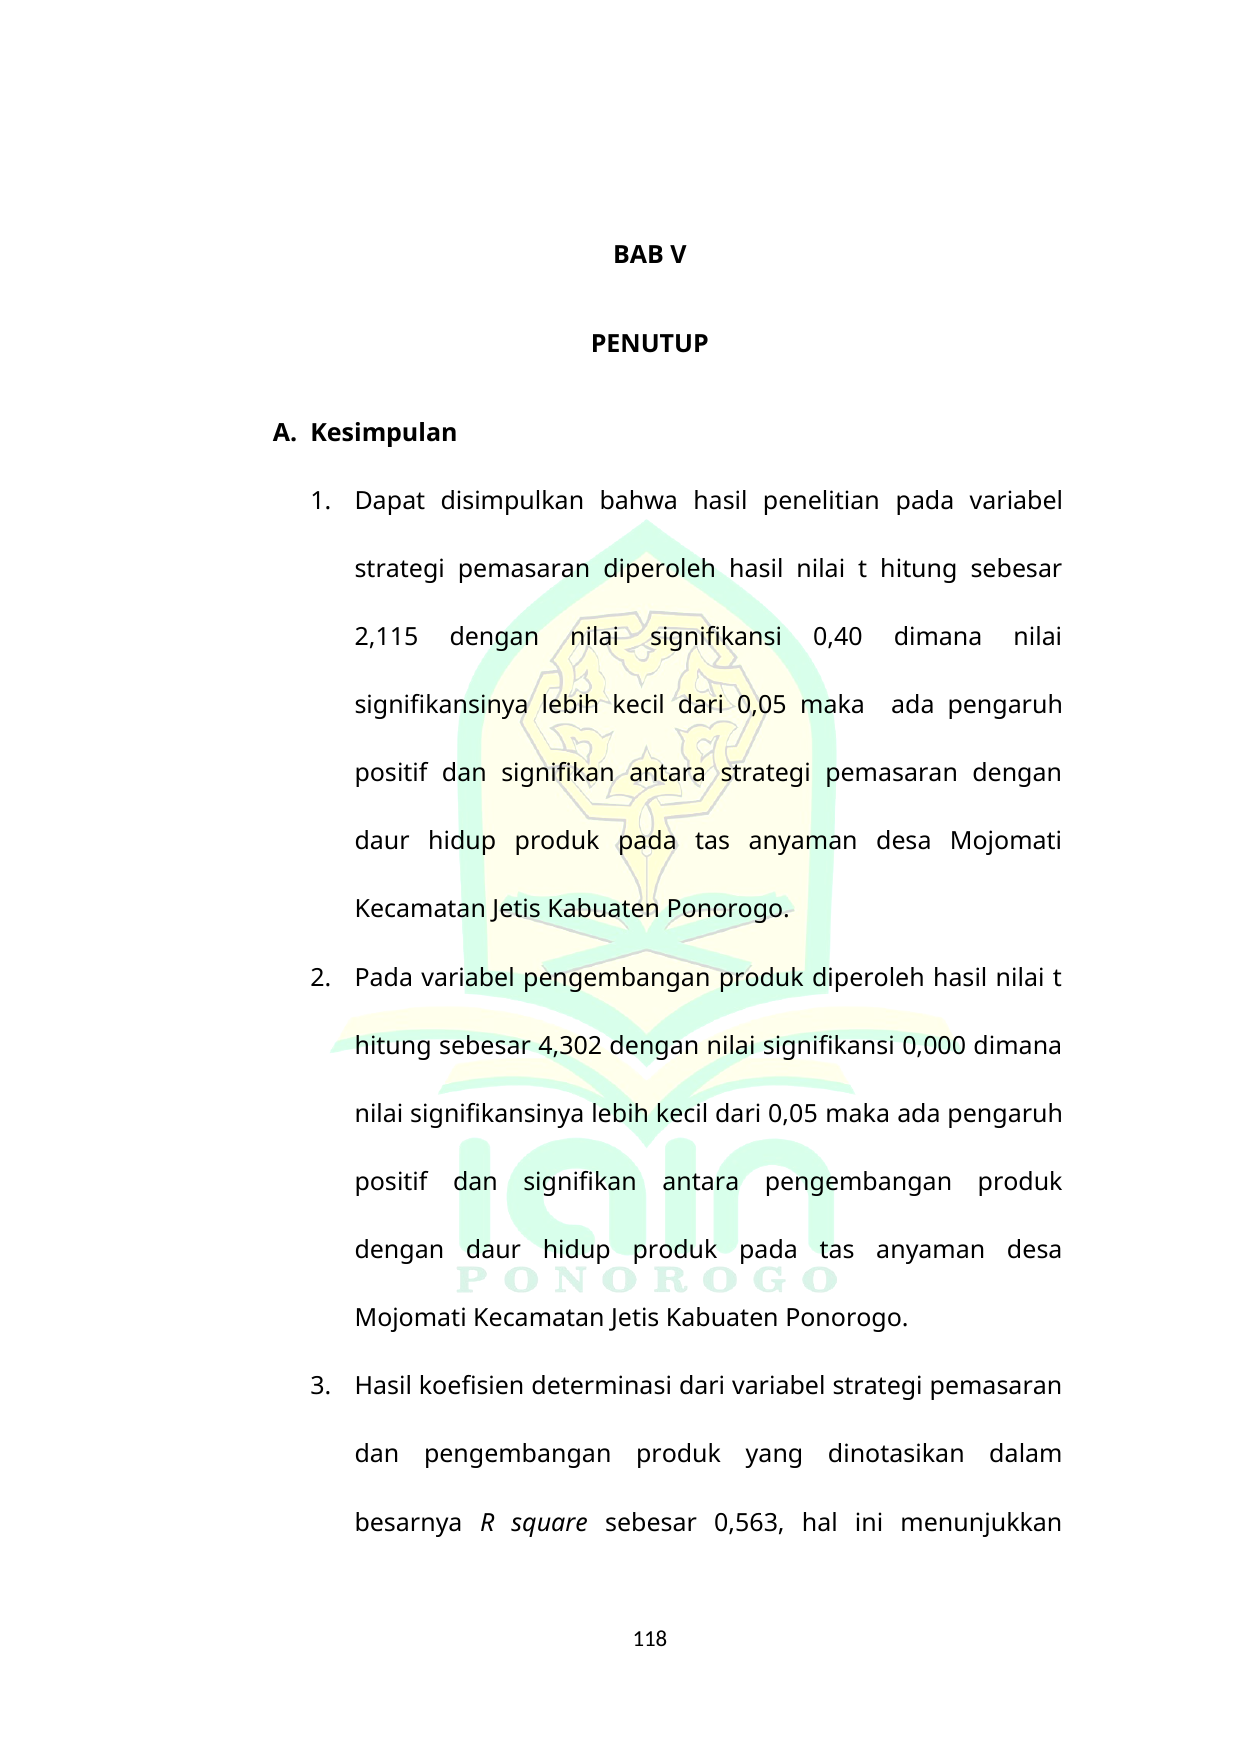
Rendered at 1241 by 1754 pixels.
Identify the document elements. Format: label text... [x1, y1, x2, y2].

text BAB V [236, 236, 1063, 270]
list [310, 1368, 1063, 1538]
list Pada variabel pengembangan produk diperoleh hasil nilai t hitung sebesar 4,302 dengan nilai signifikansi 0,000 dimana nilai signifikansinya lebih kecil dari 0,05 maka ada pengaruh positif dan signifikan antara pengembangan produk dengan daur hidup produk pada tas anyaman desa Mojomati Kecamatan Jetis Kabuaten Ponorogo. [310, 959, 1063, 1334]
text PENUTUP [236, 325, 1063, 359]
list Dapat disimpulkan bahwa hasil penelitian pada variabel strategi pemasaran diperoleh hasil nilai t hitung sebesar 2,115 dengan nilai signifikansi 0,40 dimana nilai signifikansinya lebih kecil dari 0,05 maka ada pengaruh positif dan signifikan antara strategi pemasaran dengan daur hidup produk pada tas anyaman desa Mojomati Kecamatan Jetis Kabuaten Ponorogo. [310, 482, 1063, 925]
list Kesimpulan [273, 414, 1063, 448]
